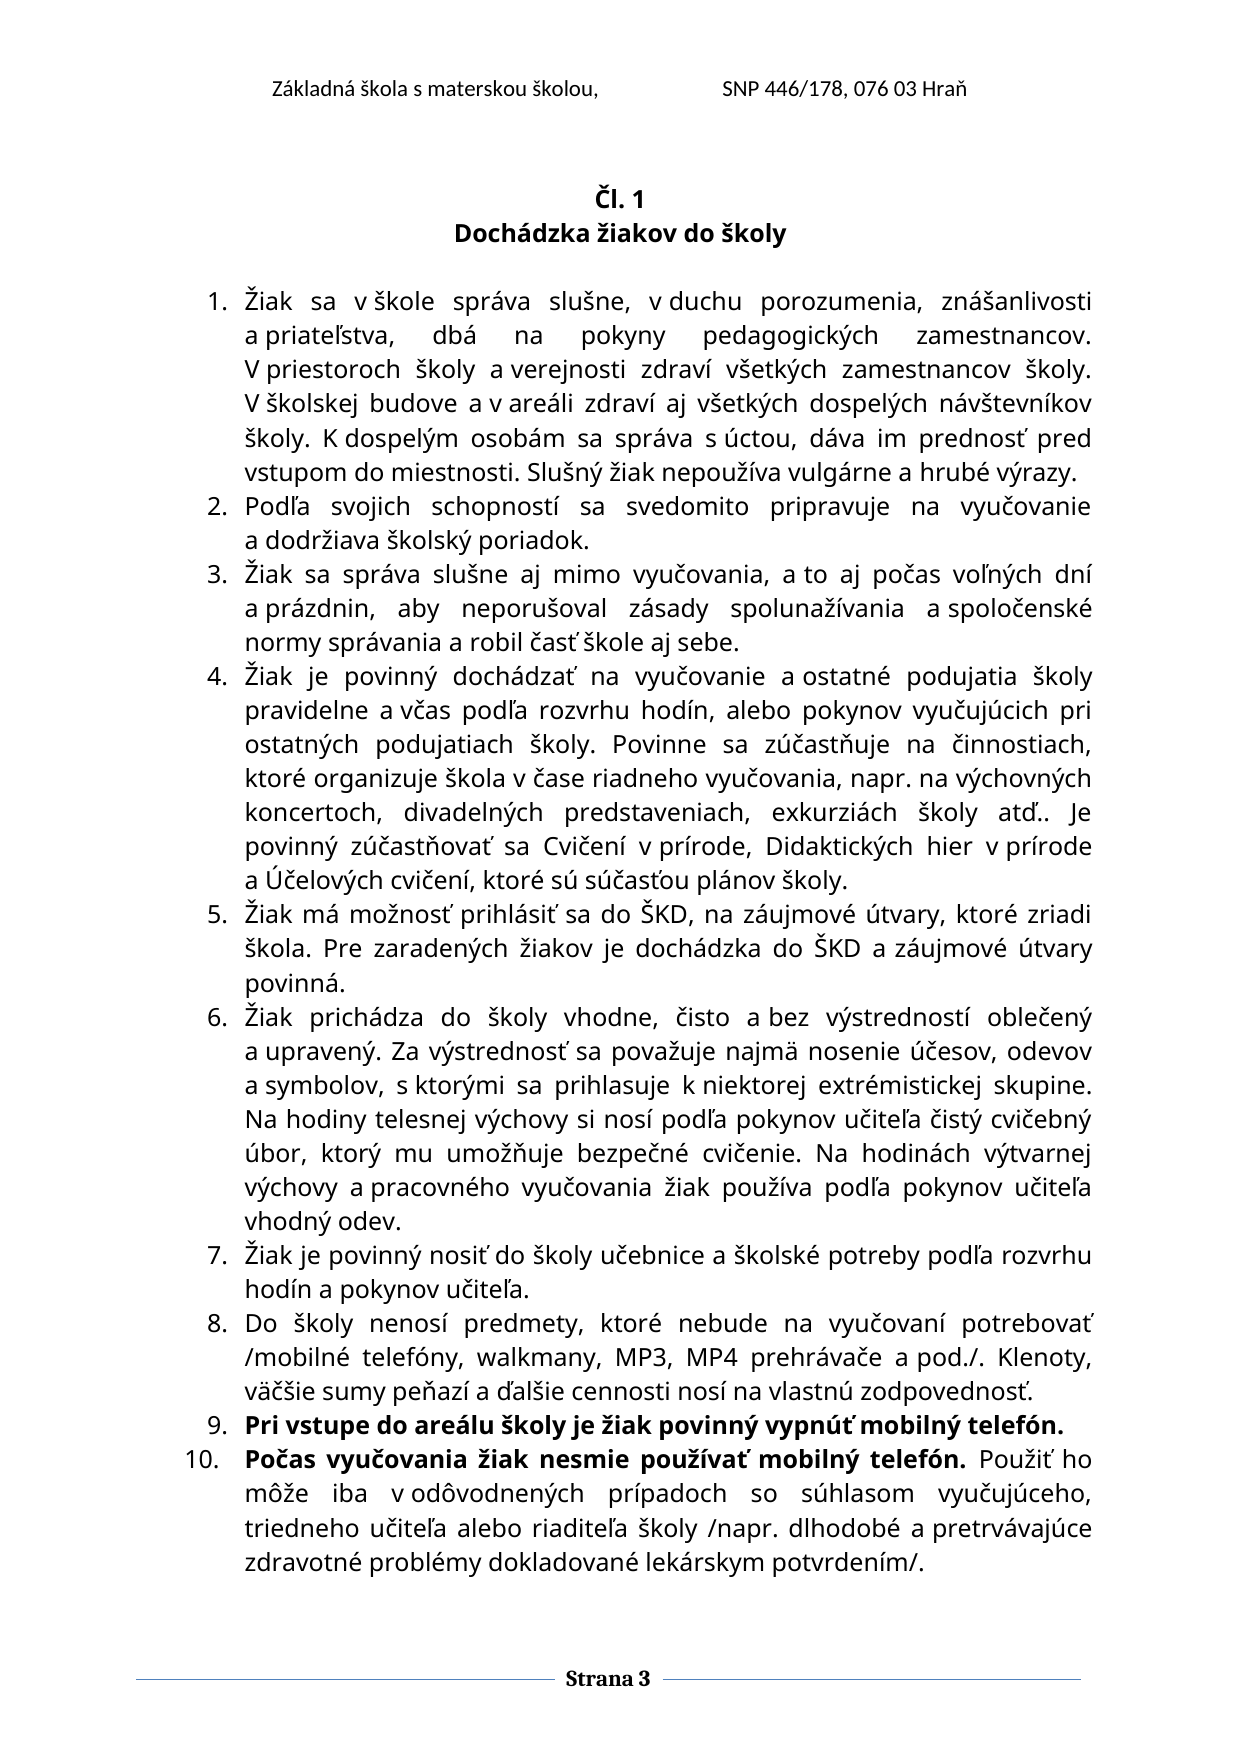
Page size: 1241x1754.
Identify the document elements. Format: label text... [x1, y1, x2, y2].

list Žiak je povinný dochádzať na vyučovanie a ostatné podujatia školy pravidelne a včas podľa rozvrhu hodín, alebo pokynov vyučujúcich pri ostatných podujatiach školy. Povinne sa zúčastňuje na činnostiach, ktoré organizuje škola v čase riadneho vyučovania, napr. na výchovných koncertoch, divadelných predstaveniach, exkurziách školy atď.. Je povinný zúčastňovať sa Cvičení v prírode, Didaktických hier v prírode a Účelových cvičení, ktoré sú súčasťou plánov školy. [207, 659, 1092, 897]
list Žiak je povinný nosiť do školy učebnice a školské potreby podľa rozvrhu hodín a pokynov učiteľa. [207, 1238, 1092, 1306]
list Žiak sa správa slušne aj mimo vyučovania, a to aj počas voľných dní a prázdnin, aby neporušoval zásady spolunažívania a spoločenské normy správania a robil časť škole aj sebe. [207, 556, 1092, 659]
list Žiak má možnosť prihlásiť sa do ŠKD, na záujmové útvary, ktoré zriadi škola. Pre zaradených žiakov je dochádzka do ŠKD a záujmové útvary povinná. [207, 897, 1092, 999]
text Dochádzka žiakov do školy [148, 216, 1092, 250]
list Počas vyučovania žiak nesmie používať mobilný telefón. Použiť ho môže iba v odôvodnených prípadoch so súhlasom vyučujúceho, triedneho učiteľa alebo riaditeľa školy /napr. dlhodobé a pretrvávajúce zdravotné problémy dokladované lekárskym potvrdením/. [184, 1442, 1092, 1578]
text Čl. 1 [148, 182, 1092, 216]
list Žiak sa v škole správa slušne, v duchu porozumenia, znášanlivosti a priateľstva, dbá na pokyny pedagogických zamestnancov. V priestoroch školy a verejnosti zdraví všetkých zamestnancov školy. V školskej budove a v areáli zdraví aj všetkých dospelých návštevníkov školy. K dospelým osobám sa správa s úctou, dáva im prednosť pred vstupom do miestnosti. Slušný žiak nepoužíva vulgárne a hrubé výrazy. [207, 284, 1092, 488]
list Do školy nenosí predmety, ktoré nebude na vyučovaní potrebovať /mobilné telefóny, walkmany, MP3, MP4 prehrávače a pod./. Klenoty, väčšie sumy peňazí a ďalšie cennosti nosí na vlastnú zodpovednosť. [207, 1306, 1092, 1408]
list Žiak prichádza do školy vhodne, čisto a bez výstredností oblečený a upravený. Za výstrednosť sa považuje najmä nosenie účesov, odevov a symbolov, s ktorými sa prihlasuje k niektorej extrémistickej skupine. Na hodiny telesnej výchovy si nosí podľa pokynov učiteľa čistý cvičebný úbor, ktorý mu umožňuje bezpečné cvičenie. Na hodinách výtvarnej výchovy a pracovného vyučovania žiak používa podľa pokynov učiteľa vhodný odev. [207, 999, 1092, 1238]
list Podľa svojich schopností sa svedomito pripravuje na vyučovanie a dodržiava školský poriadok. [207, 488, 1092, 556]
list Pri vstupe do areálu školy je žiak povinný vypnúť mobilný telefón. [207, 1408, 1092, 1442]
